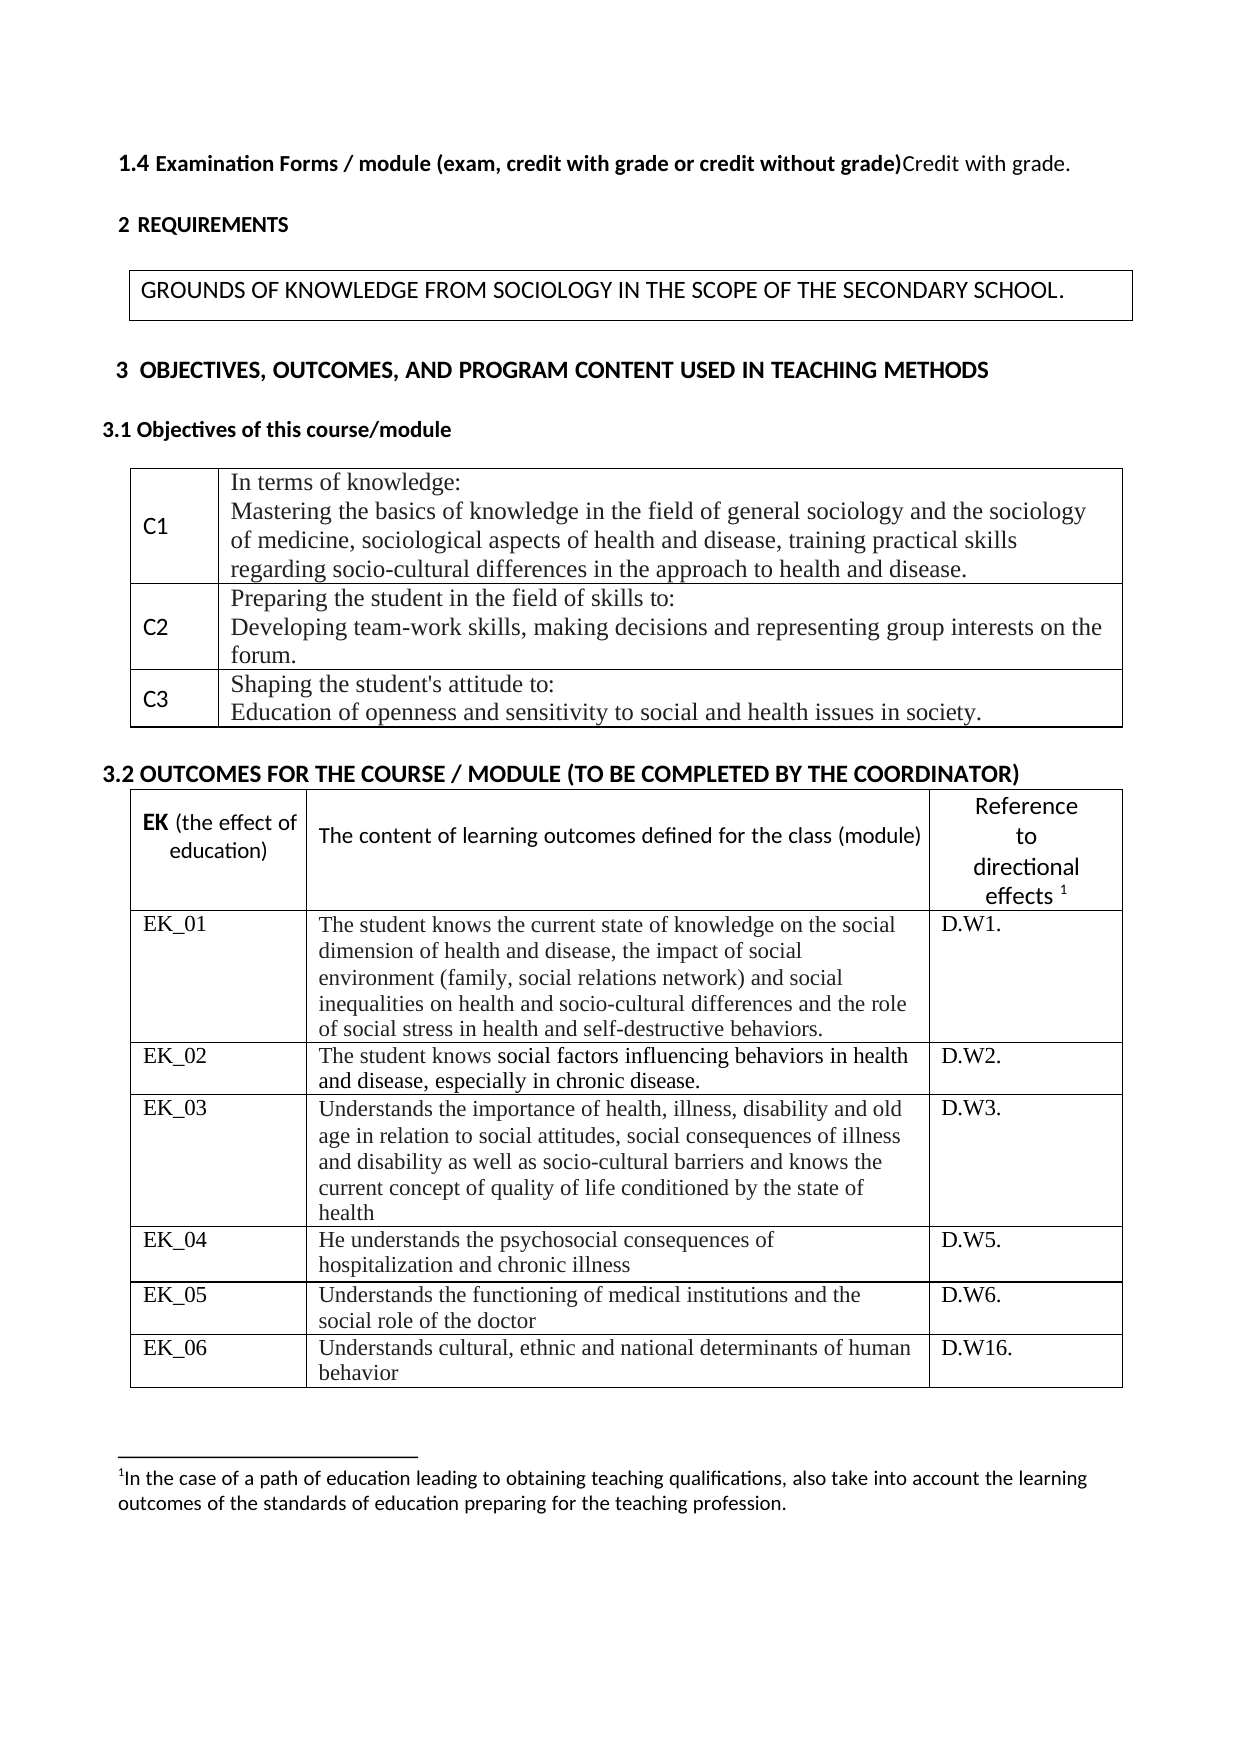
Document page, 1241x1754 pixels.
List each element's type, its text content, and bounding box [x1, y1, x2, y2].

table_header C1 [131, 469, 218, 583]
table_header EK (the effect of education) [131, 790, 306, 910]
table_cell D.W5. [930, 1227, 1122, 1281]
table_cell EK_04 [131, 1227, 306, 1281]
text 3.1 Objectives of this course/module [102, 415, 1157, 467]
table_cell D.W3. [930, 1095, 1122, 1226]
table_cell EK_05 [131, 1283, 306, 1334]
table_cell D.W16. [930, 1335, 1122, 1387]
text 1In the case of a path of education leading to obtaining teaching qualifications, also take into account the learning outcomes of the standards of education preparing for the teaching profession. [118, 1465, 1156, 1516]
text 3.2 OUTCOMES FOR THE COURSE / MODULE (TO BE COMPLETED BY THE COORDINATOR) [102, 758, 1157, 789]
table_cell Understands the functioning of medical institutions and the social role of the doctor [307, 1283, 929, 1334]
table_header The content of learning outcomes defined for the class (module) [307, 790, 929, 910]
text 1.4 Examination Forms / module (exam, credit with grade or credit without grade)Credit with grade. [118, 147, 1106, 177]
table_cell The student knows social factors influencing behaviors in health and disease, especially in chronic disease. [307, 1043, 929, 1094]
table_cell EK_03 [131, 1095, 306, 1226]
table_cell D.W2. [930, 1043, 1122, 1094]
table_cell EK_02 [131, 1043, 306, 1094]
table_cell D.W6. [930, 1283, 1122, 1334]
table_cell D.W1. [930, 911, 1122, 1042]
table_header In terms of knowledge: Mastering the basics of knowledge in the field of general sociology and the sociology of medicine, sociological aspects of health and disease, training practical skills regarding socio-cultural differences in the approach to health and disease. [219, 469, 1122, 583]
table_cell EK_01 [131, 911, 306, 1042]
table_cell C3 [131, 670, 218, 726]
table_cell Shaping the student's attitude to: Education of openness and sensitivity to social and health issues in society. [219, 670, 1122, 726]
list OBJECTIVES, OUTCOMES, AND PROGRAM CONTENT USED IN TEACHING METHODS [115, 354, 1157, 385]
table_cell Understands the importance of health, illness, disability and old age in relation to social attitudes, social consequences of illness and disability as well as socio-cultural barriers and knows the current concept of quality of life conditioned by the state of health [307, 1095, 929, 1226]
table_cell Understands cultural, ethnic and national determinants of human behavior [307, 1335, 929, 1387]
list REQUIREMENTS [118, 210, 1157, 238]
table_cell The student knows the current state of knowledge on the social dimension of health and disease, the impact of social environment (family, social relations network) and social inequalities on health and socio-cultural differences and the role of social stress in health and self-destructive behaviors. [307, 911, 929, 1042]
table_cell EK_06 [131, 1335, 306, 1387]
table_cell He understands the psychosocial consequences of hospitalization and chronic illness [307, 1227, 929, 1281]
table_cell C2 [131, 584, 218, 669]
table_header Reference to directional effects 1 [930, 790, 1122, 910]
table_cell Preparing the student in the field of skills to: Developing team-work skills, making decisions and representing group interests on the forum. [219, 584, 1122, 669]
